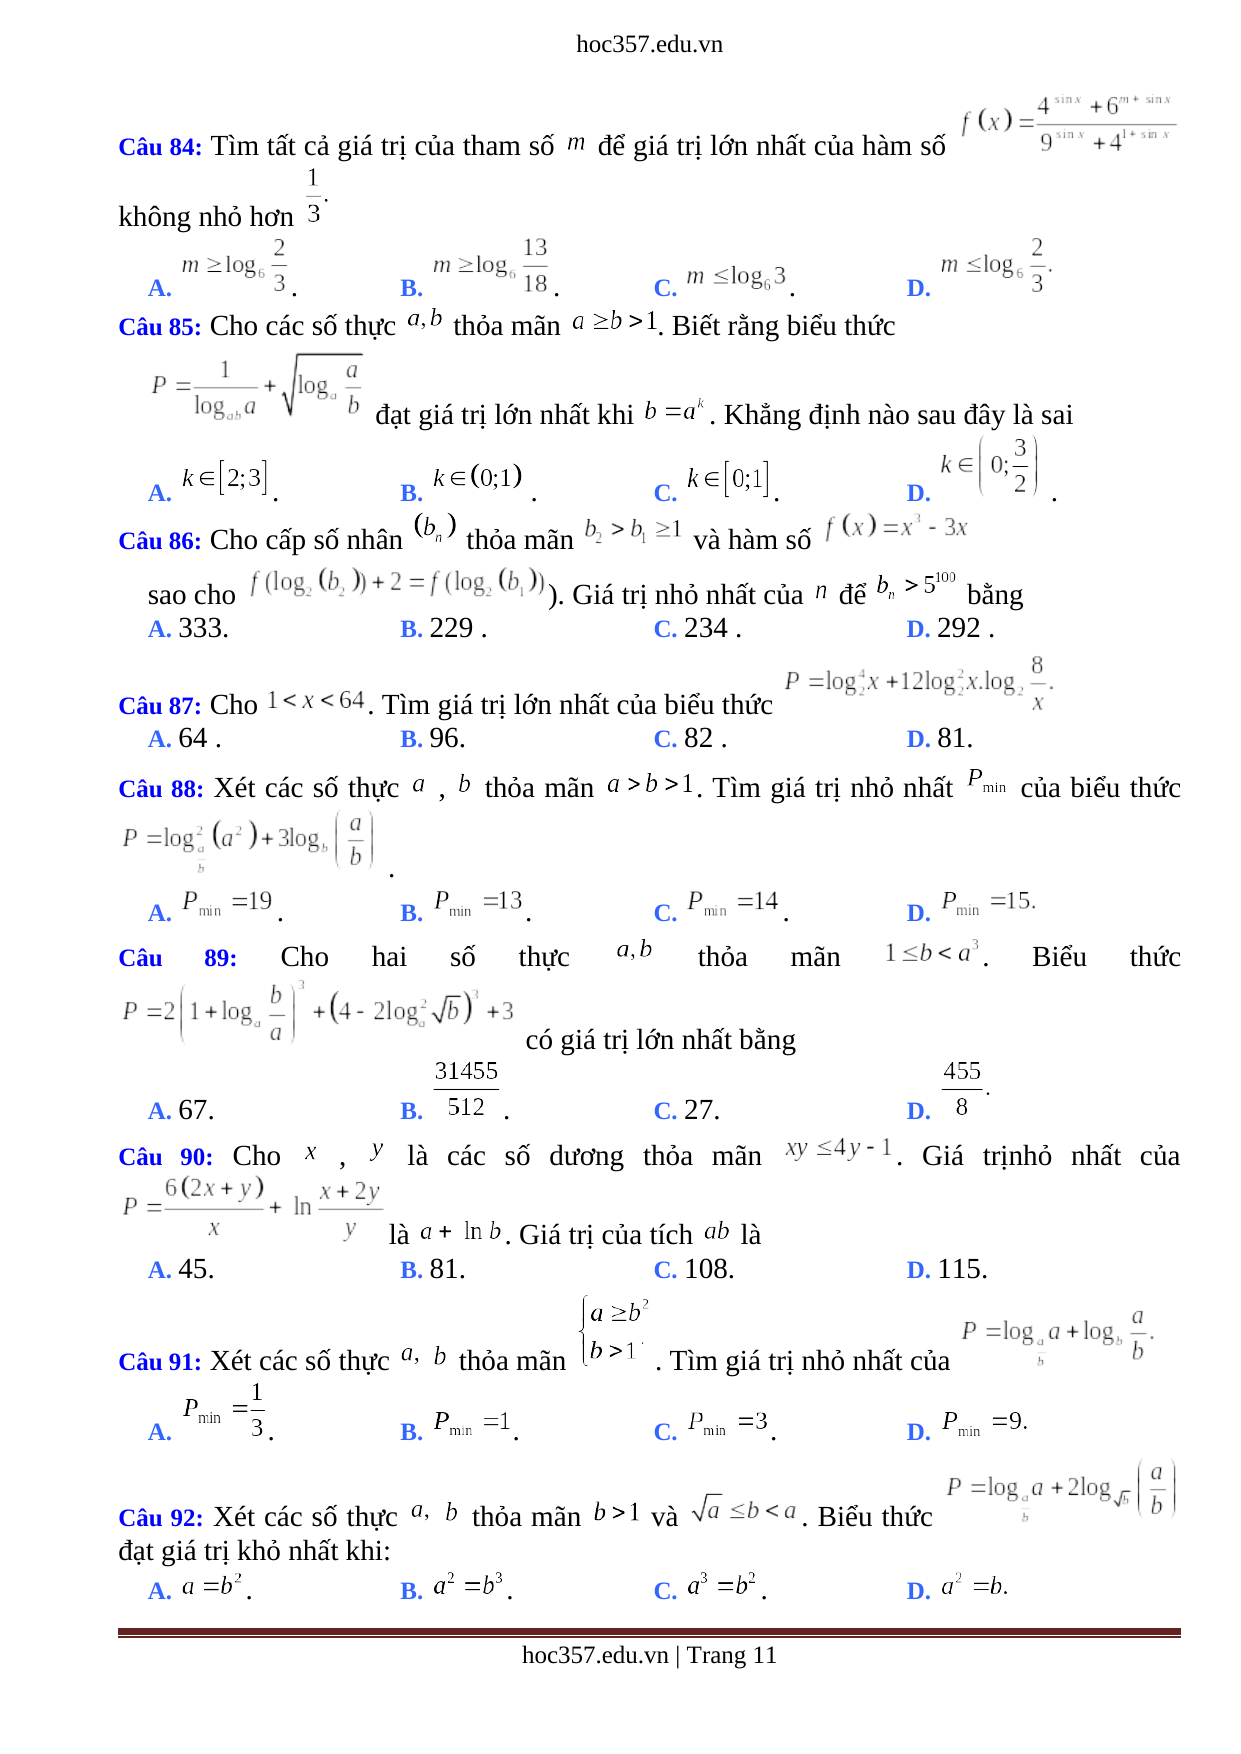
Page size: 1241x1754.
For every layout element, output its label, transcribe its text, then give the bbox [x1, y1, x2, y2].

text A. 67. B. . C. 27. D. [118, 1056, 1181, 1126]
text A. . B. . C. . D. [118, 1567, 1181, 1606]
text A. . B. . C. . D. [118, 884, 1181, 928]
text Câu 85: Cho các số thực thỏa mãn . Biết rằng biểu thức [118, 303, 1181, 342]
text Câu 86: Cho cấp số nhân thỏa mãn và hàm số [118, 507, 1181, 556]
text A. 333. B. 229 . C. 234 . D. 292 . [118, 611, 1181, 644]
text Câu 87: Cho . Tìm giá trị lớn nhất của biểu thức [118, 650, 1181, 721]
text Câu 89: Cho hai số thực thỏa mãn . Biểu thức có giá trị lớn nhất bằng [118, 934, 1181, 1056]
text Câu 92: Xét các số thực thỏa mãn và . Biểu thức đạt giá trị khỏ nhất khi: [118, 1453, 1181, 1567]
text Câu 84: Tìm tất cả giá trị của tham số để giá trị lớn nhất của hàm số không nhỏ hơn [118, 87, 1181, 232]
text Câu 91: Xét các số thực thỏa mãn . Tìm giá trị nhỏ nhất của [118, 1291, 1181, 1377]
text A. 64 . B. 96. C. 82 . D. 81. [118, 721, 1181, 754]
text Câu 88: Xét các số thực , thỏa mãn . Tìm giá trị nhỏ nhất của biểu thức . [118, 760, 1181, 884]
text sao cho ). Giá trị nhỏ nhất của để bằng [118, 562, 1181, 611]
text A. 45. B. 81. C. 108. D. 115. [118, 1251, 1181, 1284]
text A. . B. . C. . D. . [118, 431, 1181, 507]
text Câu 90: Cho , là các số dương thỏa mãn . Giá trịnhỏ nhất của là . Giá trị của tích là [118, 1132, 1181, 1251]
text đạt giá trị lớn nhất khi . Khẳng định nào sau đây là sai [118, 348, 1181, 431]
text A. . B. . C. . D. [118, 232, 1181, 303]
text A. . B. . C. . D. [118, 1377, 1181, 1447]
